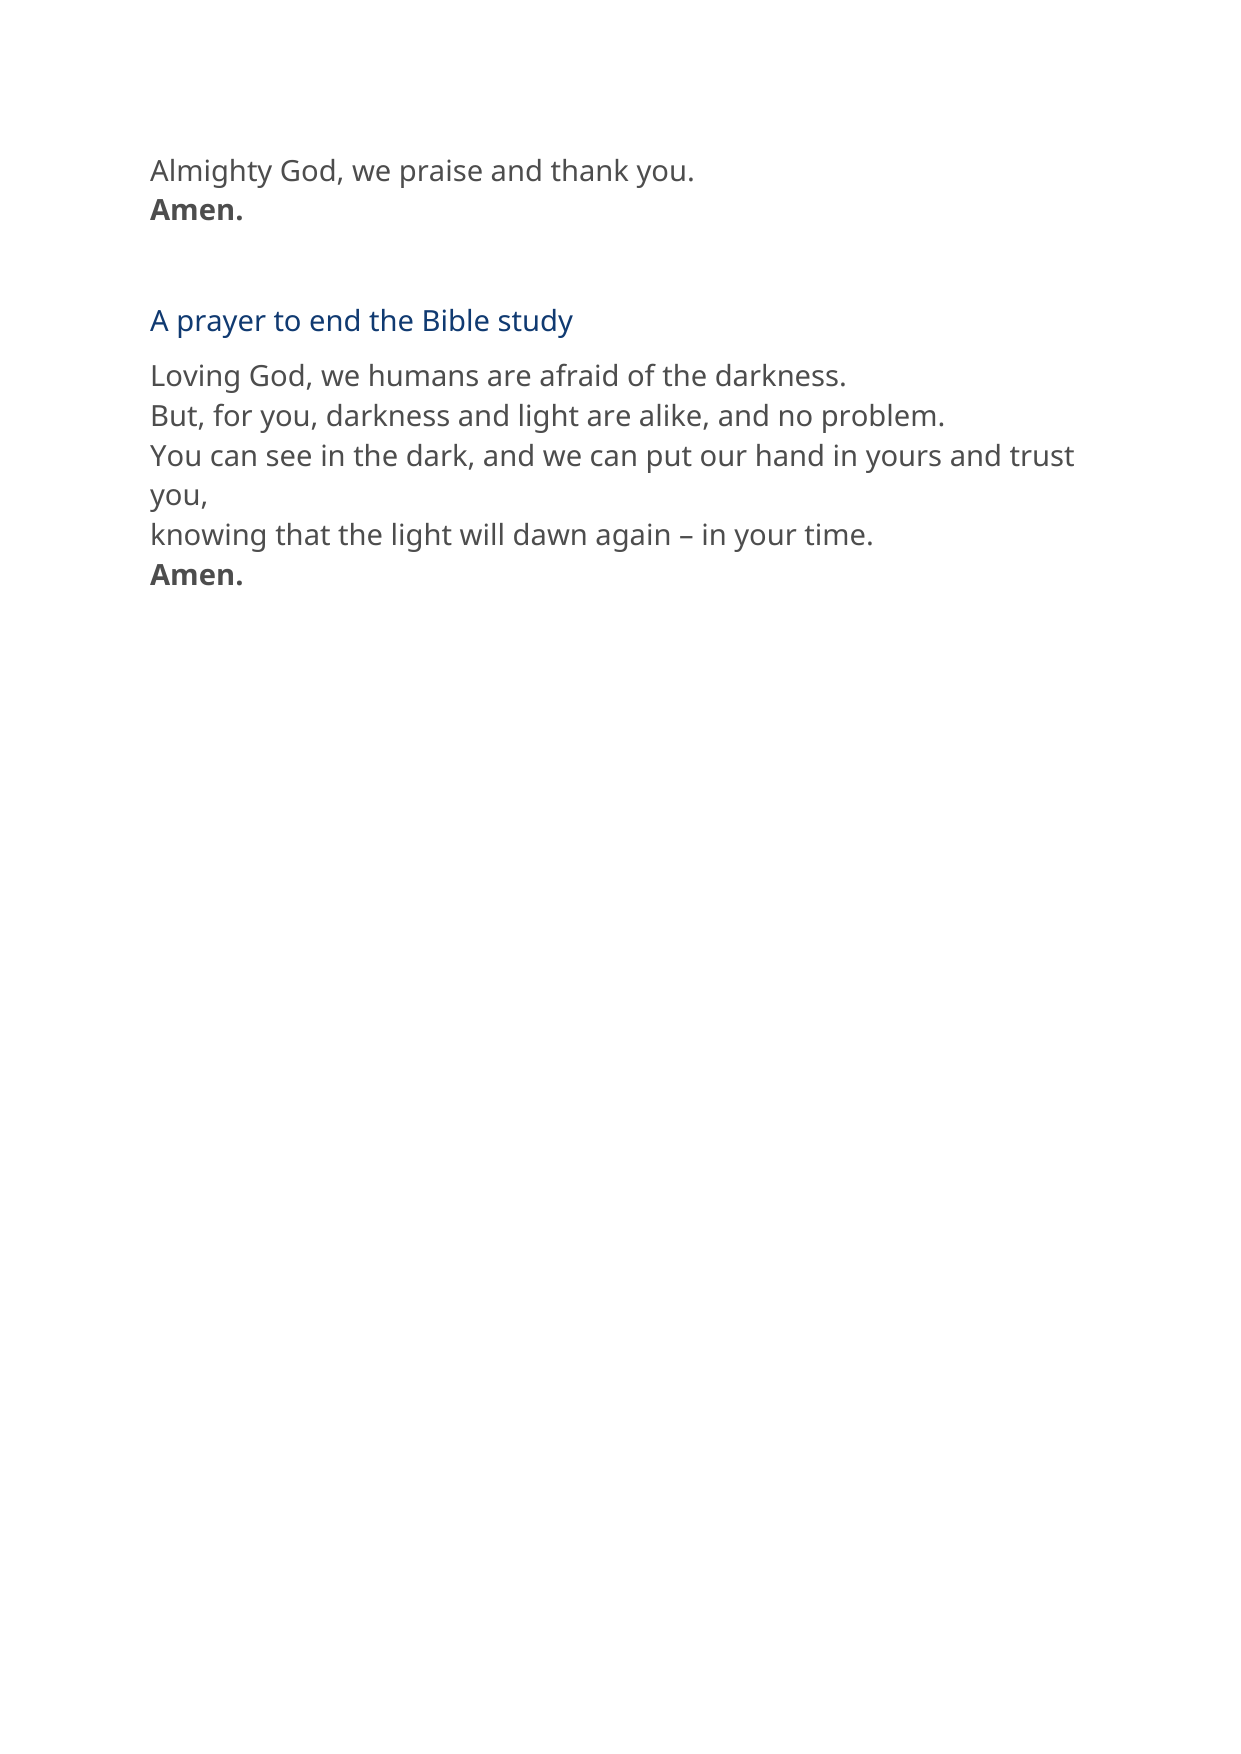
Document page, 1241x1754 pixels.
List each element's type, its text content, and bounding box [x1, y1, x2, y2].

subtitle A prayer to end the Bible study [150, 300, 1090, 340]
text Loving God, we humans are afraid of the darkness. But, for you, darkness and light are alike, and no problem. You can see in the dark, and we can put our hand in yours and trust you, knowing that the light will dawn again – in your time. Amen. [150, 356, 1090, 594]
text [150, 150, 1090, 229]
